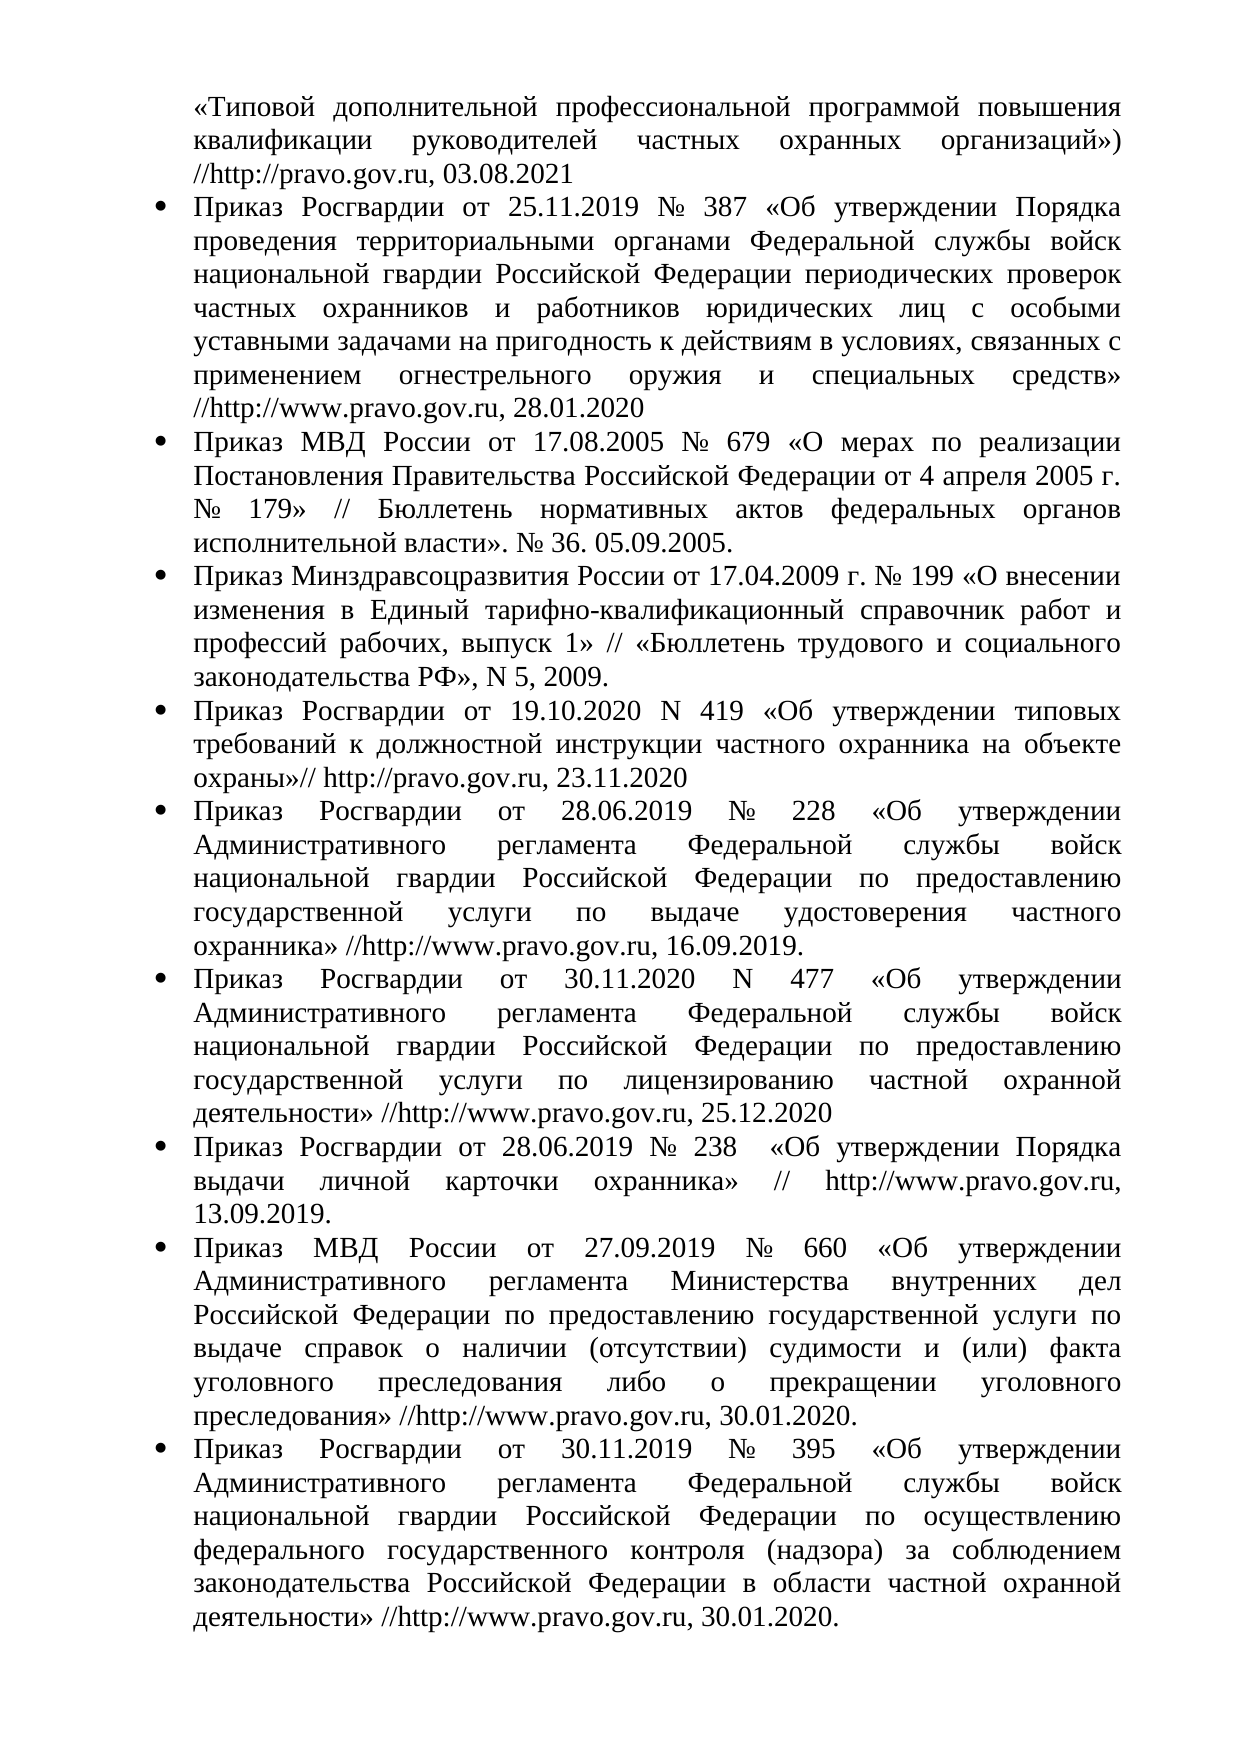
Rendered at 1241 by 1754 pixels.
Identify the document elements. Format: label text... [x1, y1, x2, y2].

list Приказ Росгвардии от 30.11.2019 № 395 «Об утверждении Административного регламента Федеральной службы войск национальной гвардии Российской Федерации по осуществлению федерального государственного контроля (надзора) за соблюдением законодательства Российской Федерации в области частной охранной деятельности» //http://www.pravo.gov.ru, 30.01.2020. [156, 1431, 1122, 1632]
list Приказ Росгвардии от 25.11.2019 № 387 «Об утверждении Порядка проведения территориальными органами Федеральной службы войск национальной гвардии Российской Федерации периодических проверок частных охранников и работников юридических лиц с особыми уставными задачами на пригодность к действиям в условиях, связанных с применением огнестрельного оружия и специальных средств» //http://www.pravo.gov.ru, 28.01.2020 [156, 189, 1122, 424]
list Приказ Росгвардии от 30.11.2020 N 477 «Об утверждении Административного регламента Федеральной службы войск национальной гвардии Российской Федерации по предоставлению государственной услуги по лицензированию частной охранной деятельности» //http://www.pravo.gov.ru, 25.12.2020 [156, 961, 1122, 1129]
list Приказ Росгвардии от 28.06.2019 № 228 «Об утверждении Административного регламента Федеральной службы войск национальной гвардии Российской Федерации по предоставлению государственной услуги по выдаче удостоверения частного охранника» //http://www.pravo.gov.ru, 16.09.2019. [156, 793, 1122, 961]
list Приказ МВД России от 27.09.2019 № 660 «Об утверждении Административного регламента Министерства внутренних дел Российской Федерации по предоставлению государственной услуги по выдаче справок о наличии (отсутствии) судимости и (или) факта уголовного преследования либо о прекращении уголовного преследования» //http://www.pravo.gov.ru, 30.01.2020. [156, 1230, 1122, 1431]
list Приказ МВД России от 17.08.2005 № 679 «О мерах по реализации Постановления Правительства Российской Федерации от 4 апреля 2005 г. № 179» // Бюллетень нормативных актов федеральных органов исполнительной власти». № 36. 05.09.2005. [156, 424, 1122, 558]
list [156, 89, 1122, 189]
list Приказ Минздравсоцразвития России от 17.04.2009 г. № 199 «О внесении изменения в Единый тарифно-квалификационный справочник работ и профессий рабочих, выпуск 1» // «Бюллетень трудового и социального законодательства РФ», N 5, 2009. [156, 558, 1122, 693]
list Приказ Росгвардии от 19.10.2020 N 419 «Об утверждении типовых требований к должностной инструкции частного охранника на объекте охраны»// http://pravo.gov.ru, 23.11.2020 [156, 693, 1122, 793]
list Приказ Росгвардии от 28.06.2019 № 238 «Об утверждении Порядка выдачи личной карточки охранника» // http://www.pravo.gov.ru, 13.09.2019. [156, 1129, 1122, 1230]
